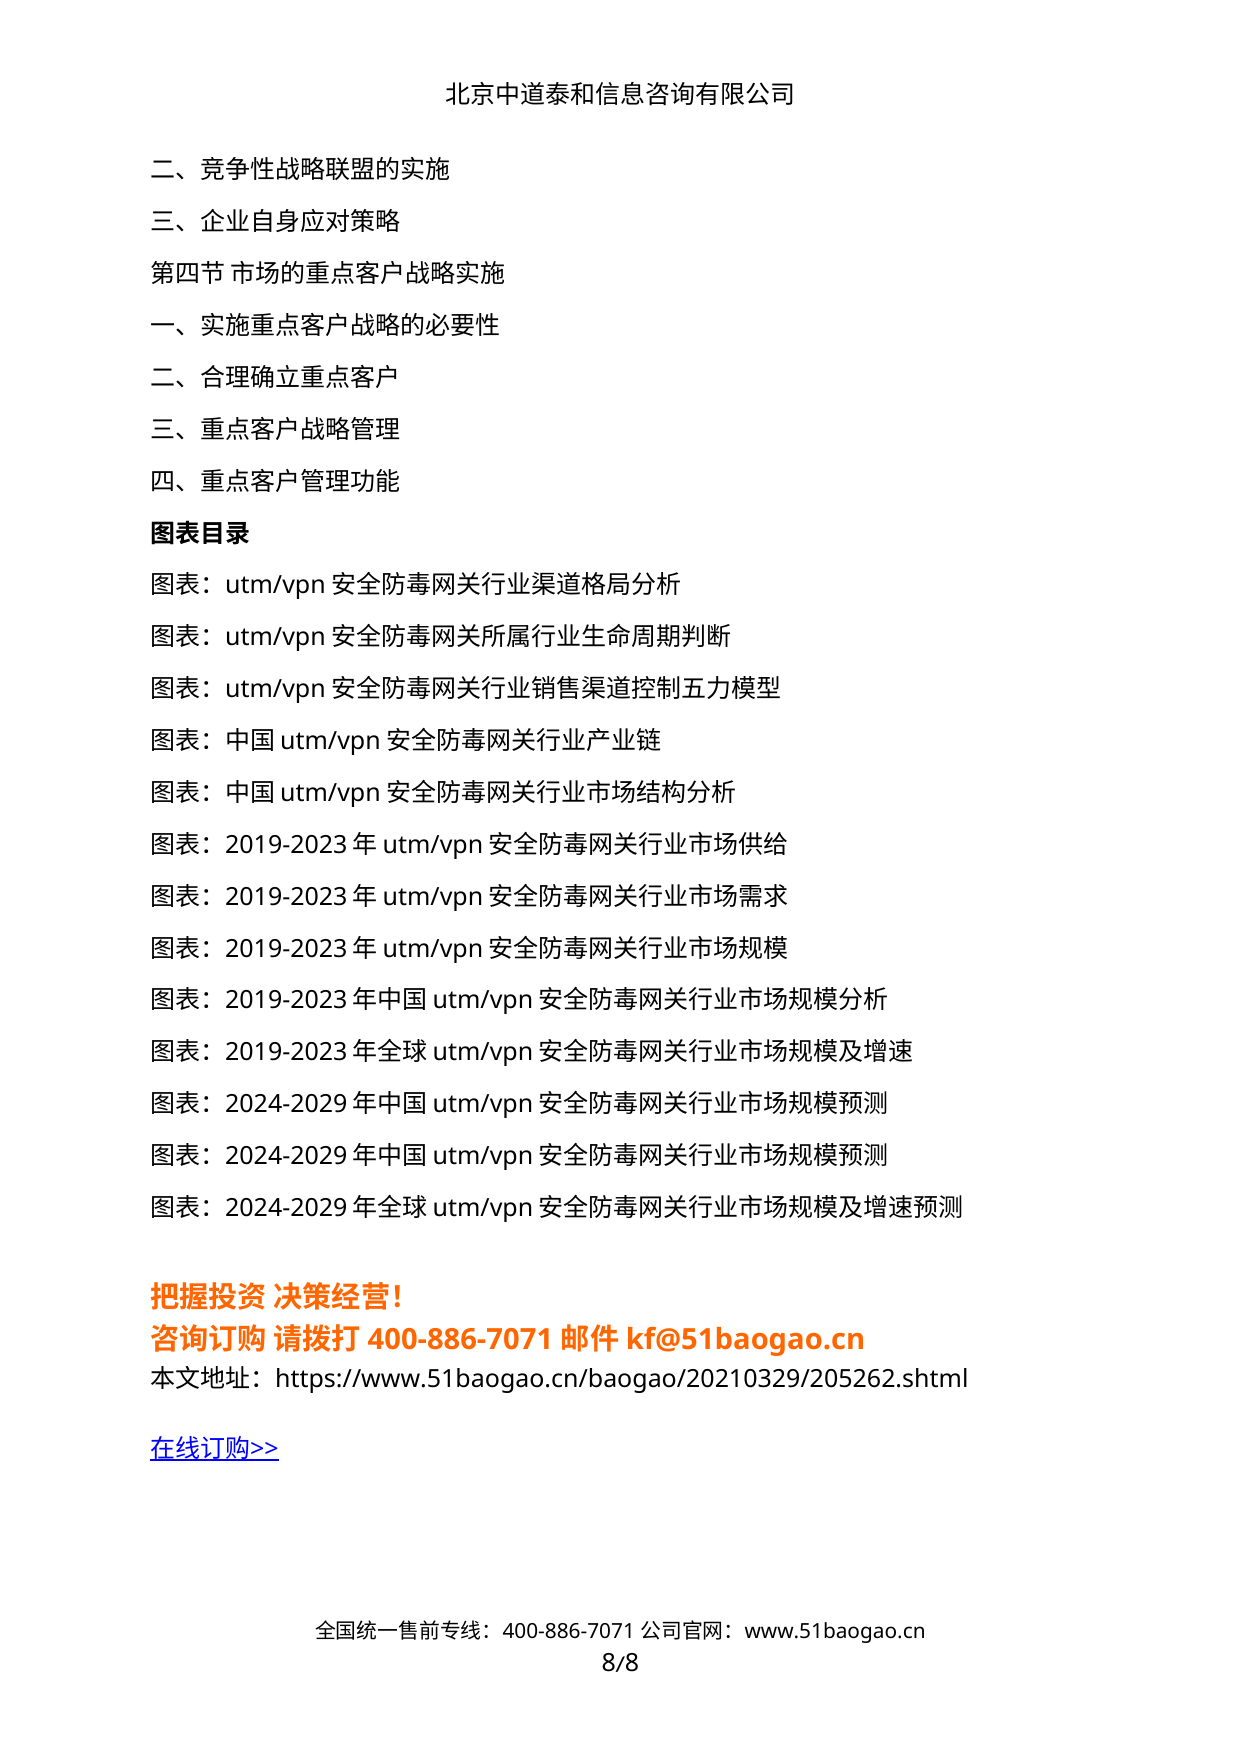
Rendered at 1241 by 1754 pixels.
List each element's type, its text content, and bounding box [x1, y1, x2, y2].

text 图表：2024-2029年中国utm/vpn安全防毒网关行业市场规模预测 [150, 1084, 1090, 1120]
text 图表：2019-2023年utm/vpn安全防毒网关行业市场需求 [150, 876, 1090, 912]
text 二、竞争性战略联盟的实施 [150, 150, 1090, 186]
text 图表：utm/vpn安全防毒网关行业销售渠道控制五力模型 [150, 669, 1090, 705]
text 在线订购>> [150, 1394, 1090, 1465]
text 图表：utm/vpn安全防毒网关行业渠道格局分析 [150, 565, 1090, 601]
text 图表：中国utm/vpn安全防毒网关行业产业链 [150, 721, 1090, 757]
text 一、实施重点客户战略的必要性 [150, 306, 1090, 342]
text 图表：2019-2023年utm/vpn安全防毒网关行业市场规模 [150, 928, 1090, 964]
text 三、重点客户战略管理 [150, 409, 1090, 446]
text 图表：2019-2023年全球utm/vpn安全防毒网关行业市场规模及增速 [150, 1032, 1090, 1068]
text 四、重点客户管理功能 [150, 461, 1090, 497]
text 二、合理确立重点客户 [150, 357, 1090, 394]
text 图表：2019-2023年中国utm/vpn安全防毒网关行业市场规模分析 [150, 980, 1090, 1016]
text 三、企业自身应对策略 [150, 202, 1090, 238]
text 图表：2024-2029年全球utm/vpn安全防毒网关行业市场规模及增速预测 [150, 1187, 1090, 1224]
text 图表：utm/vpn安全防毒网关所属行业生命周期判断 [150, 617, 1090, 653]
text 图表：中国utm/vpn安全防毒网关行业市场结构分析 [150, 772, 1090, 809]
text 图表：2019-2023年utm/vpn安全防毒网关行业市场供给 [150, 824, 1090, 861]
text 图表：2024-2029年中国utm/vpn安全防毒网关行业市场规模预测 [150, 1136, 1090, 1172]
text 图表目录 [150, 513, 1090, 549]
text 第四节 市场的重点客户战略实施 [150, 254, 1090, 290]
text 把握投资 决策经营！咨询订购 请拨打 400-886-7071 邮件 kf@51baogao.cn本文地址：https://www.51baogao.cn/baogao/20210329/205262.shtml [150, 1239, 1090, 1394]
